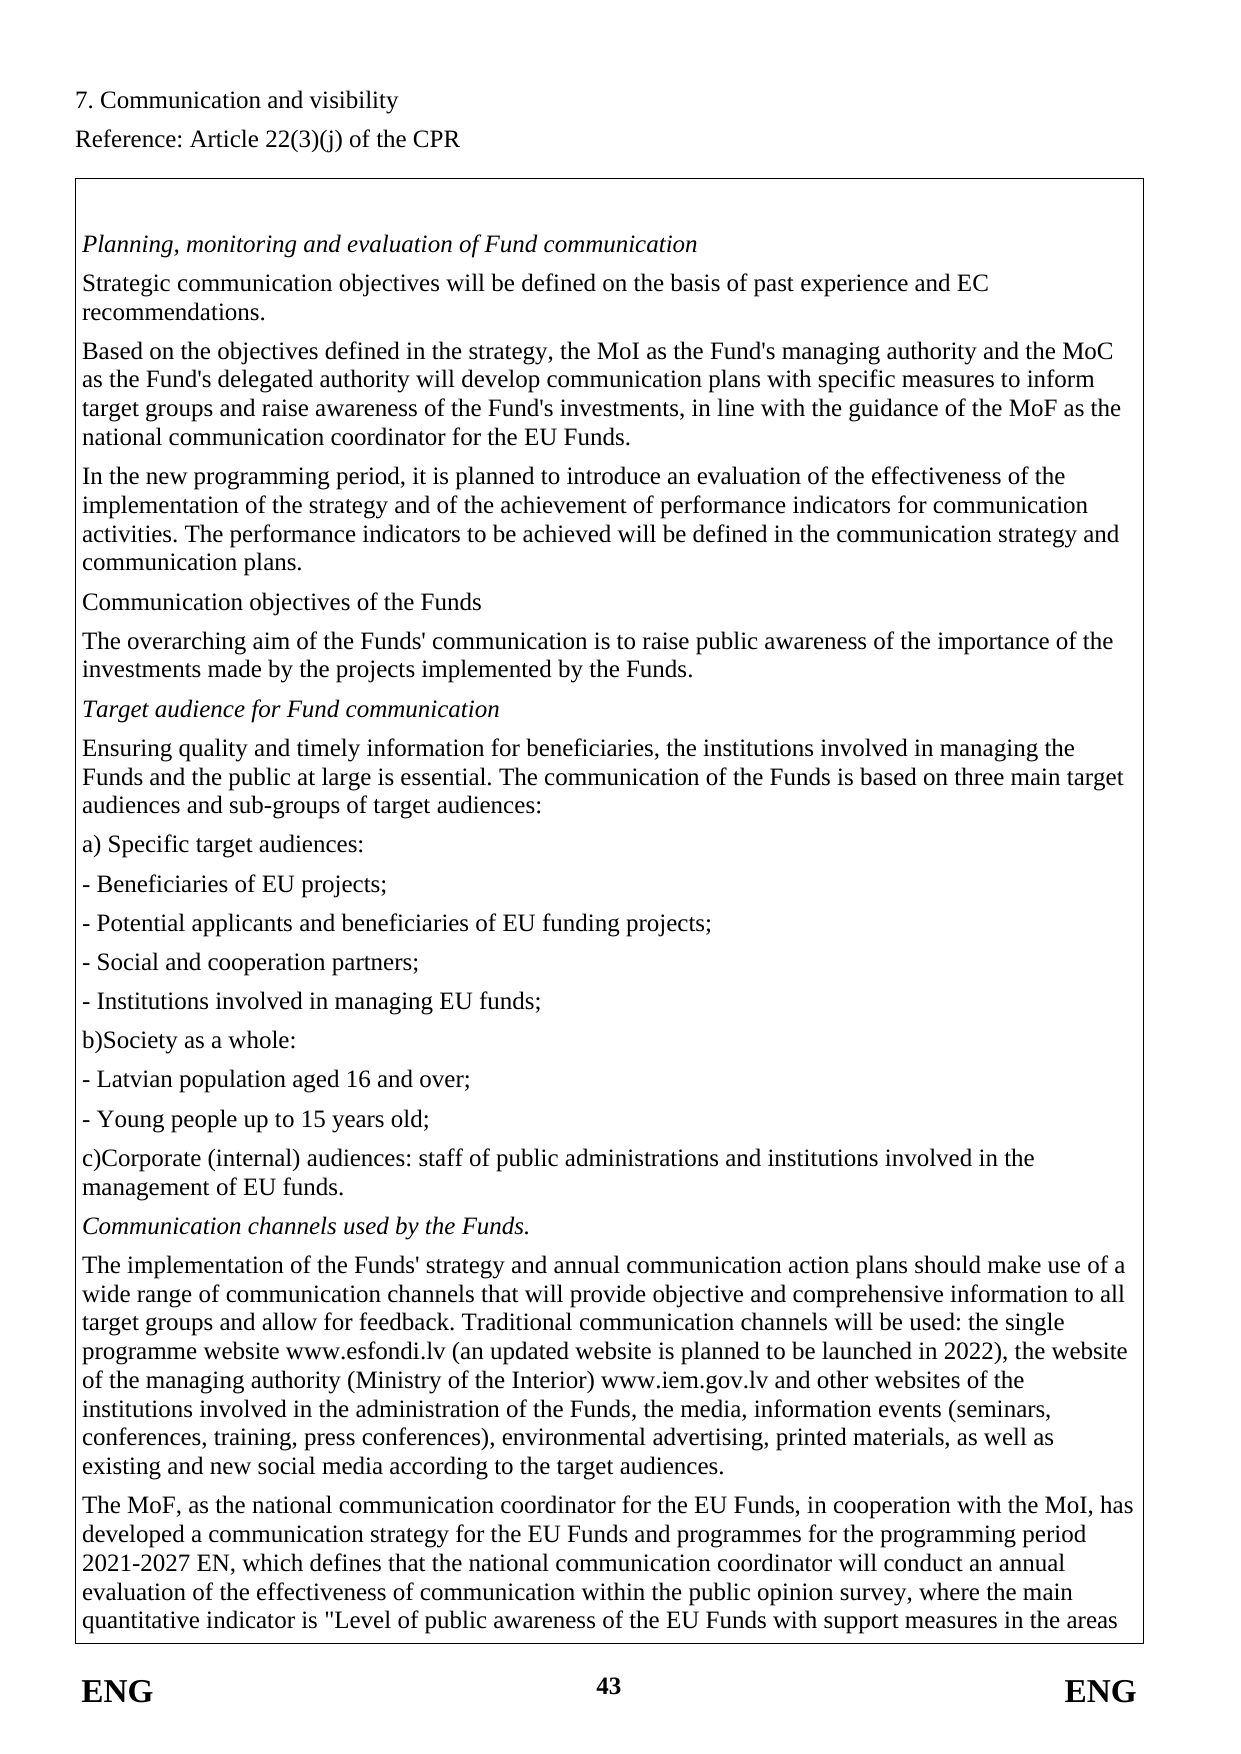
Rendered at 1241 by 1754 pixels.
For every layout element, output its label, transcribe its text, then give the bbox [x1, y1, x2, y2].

text Reference: Article 22(3)(j) of the CPR [75, 124, 1143, 153]
subtitle 7. Communication and visibility [75, 85, 1143, 114]
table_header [76, 179, 1143, 1642]
